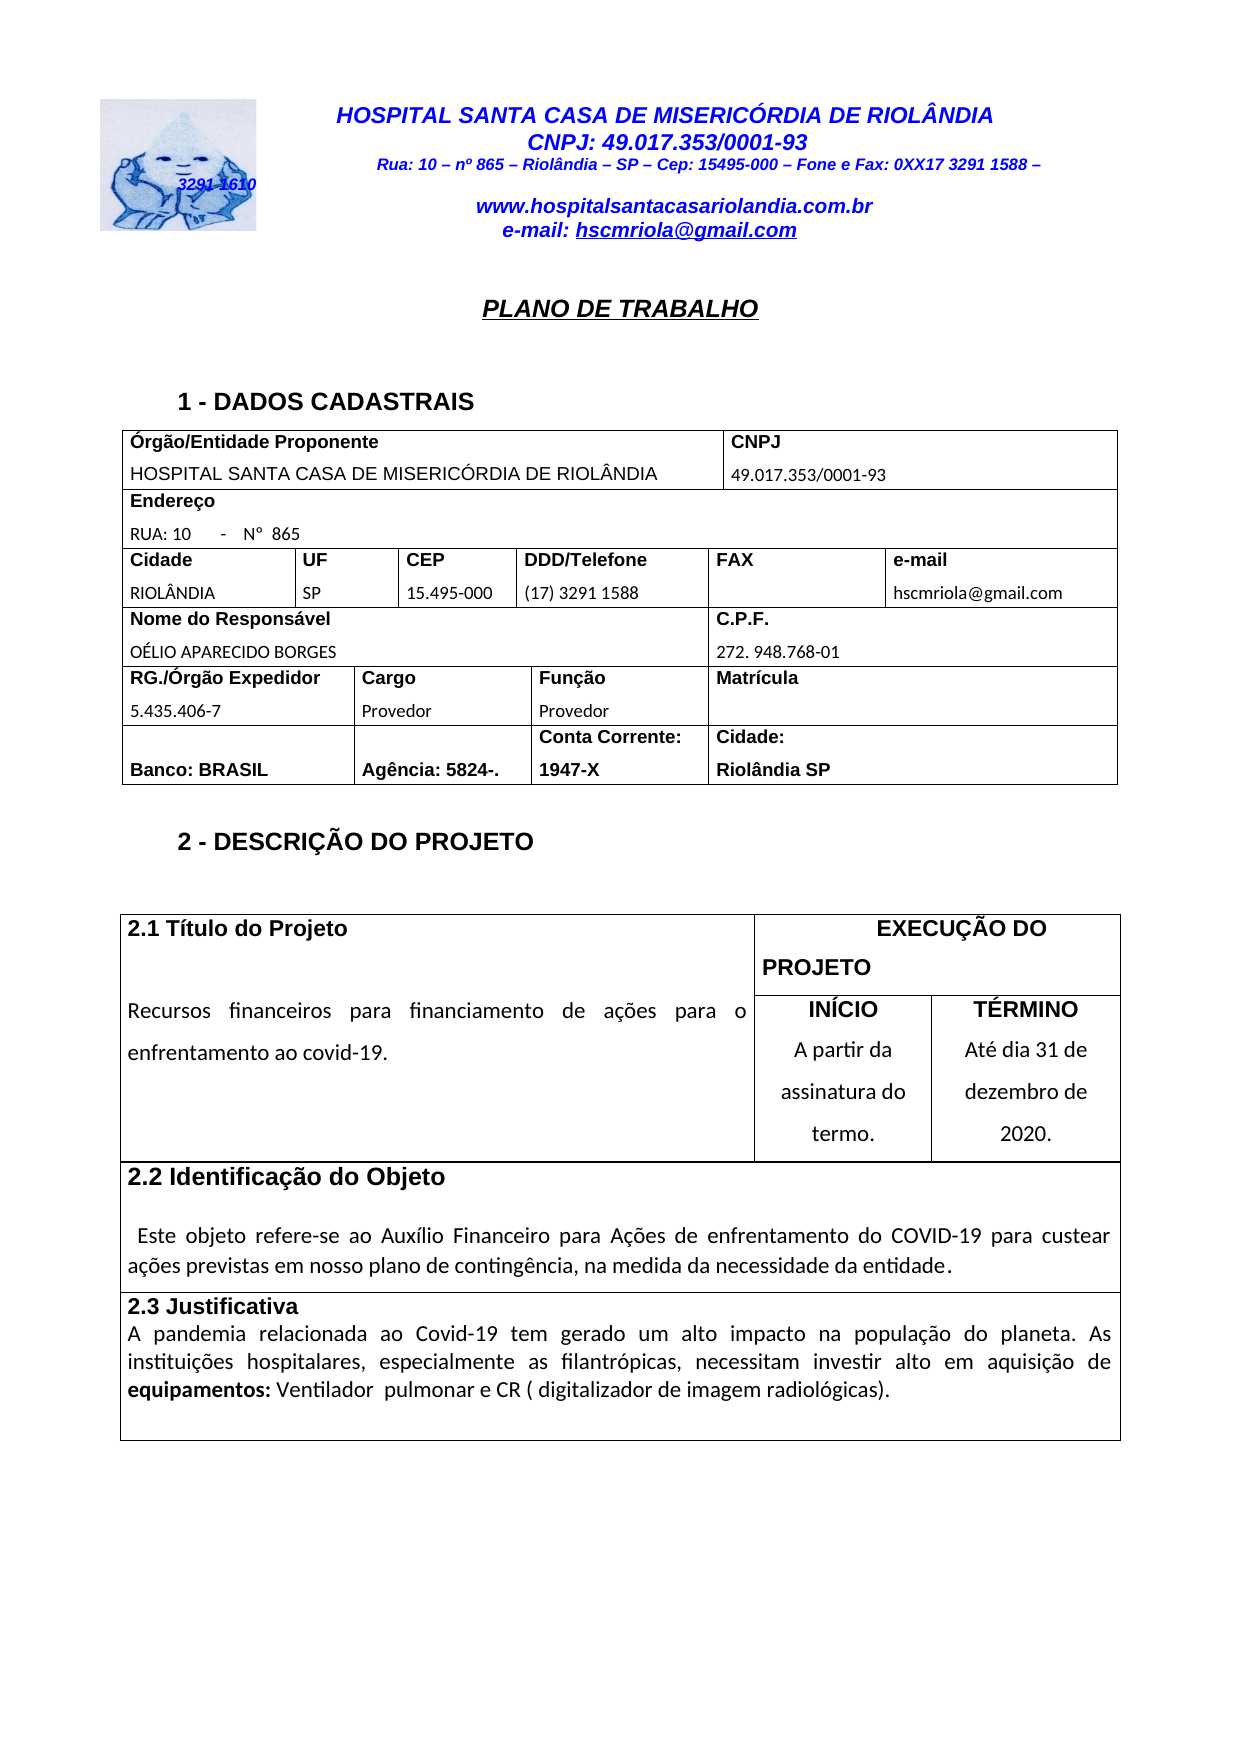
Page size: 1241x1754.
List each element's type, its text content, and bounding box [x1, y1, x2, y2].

table_cell Agência: 5824-. [355, 726, 531, 784]
table_cell Matrícula [709, 667, 1117, 725]
table_cell Função Provedor [532, 667, 708, 725]
table_cell CEP 15.495-000 [399, 549, 516, 607]
table_header CNPJ 49.017.353/0001-93 [724, 431, 1117, 489]
subtitle PLANO DE TRABALHO [177, 294, 1063, 323]
table_cell 2.2 Identificação do Objeto Este objeto refere-se ao Auxílio Financeiro para Ações de enfrentamento do COVID-19 para custear ações previstas em nosso plano de contingência, na medida da necessidade da entidade. [121, 1163, 1120, 1292]
picture [100, 99, 257, 231]
table_cell TÉRMINO Até dia 31 de dezembro de 2020. [932, 996, 1120, 1161]
table_cell Conta Corrente: 1947-X [532, 726, 708, 784]
text 1 - DADOS CADASTRAIS [177, 387, 1063, 415]
text 2 - DESCRIÇÃO DO PROJETO [177, 827, 1063, 856]
table_header 2.1 Título do Projeto Recursos financeiros para financiamento de ações para o enfrentamento ao covid-19. [121, 915, 754, 1161]
table_cell Cargo Provedor [355, 667, 531, 725]
table_cell 2.3 Justificativa A pandemia relacionada ao Covid-19 tem gerado um alto impacto na população do planeta. As instituições hospitalares, especialmente as filantrópicas, necessitam investir alto em aquisição de equipamentos: Ventilador pulmonar e CR ( digitalizador de imagem radiológicas). [121, 1293, 1120, 1440]
table_cell DDD/Telefone (17) 3291 1588 [517, 549, 708, 607]
table_cell Cidade: Riolândia SP [709, 726, 1117, 784]
table_cell Cidade RIOLÂNDIA [123, 549, 295, 607]
table_cell Banco: BRASIL [123, 726, 354, 784]
table_cell UF SP [296, 549, 398, 607]
table_cell RG./Órgão Expedidor 5.435.406-7 [123, 667, 354, 725]
table_cell INÍCIO A partir da assinatura do termo. [755, 996, 931, 1161]
table_cell C.P.F. 272. 948.768-01 [709, 608, 1117, 666]
table_cell Endereço RUA: 10 - Nº 865 [123, 490, 1117, 548]
table_cell FAX [709, 549, 885, 607]
table_cell Nome do Responsável OÉLIO APARECIDO BORGES [123, 608, 708, 666]
table_header EXECUÇÃO DO PROJETO [755, 915, 1120, 994]
table_cell e-mail hscmriola@gmail.com [886, 549, 1117, 607]
table_header Órgão/Entidade Proponente HOSPITAL SANTA CASA DE MISERICÓRDIA DE RIOLÂNDIA [123, 431, 723, 489]
